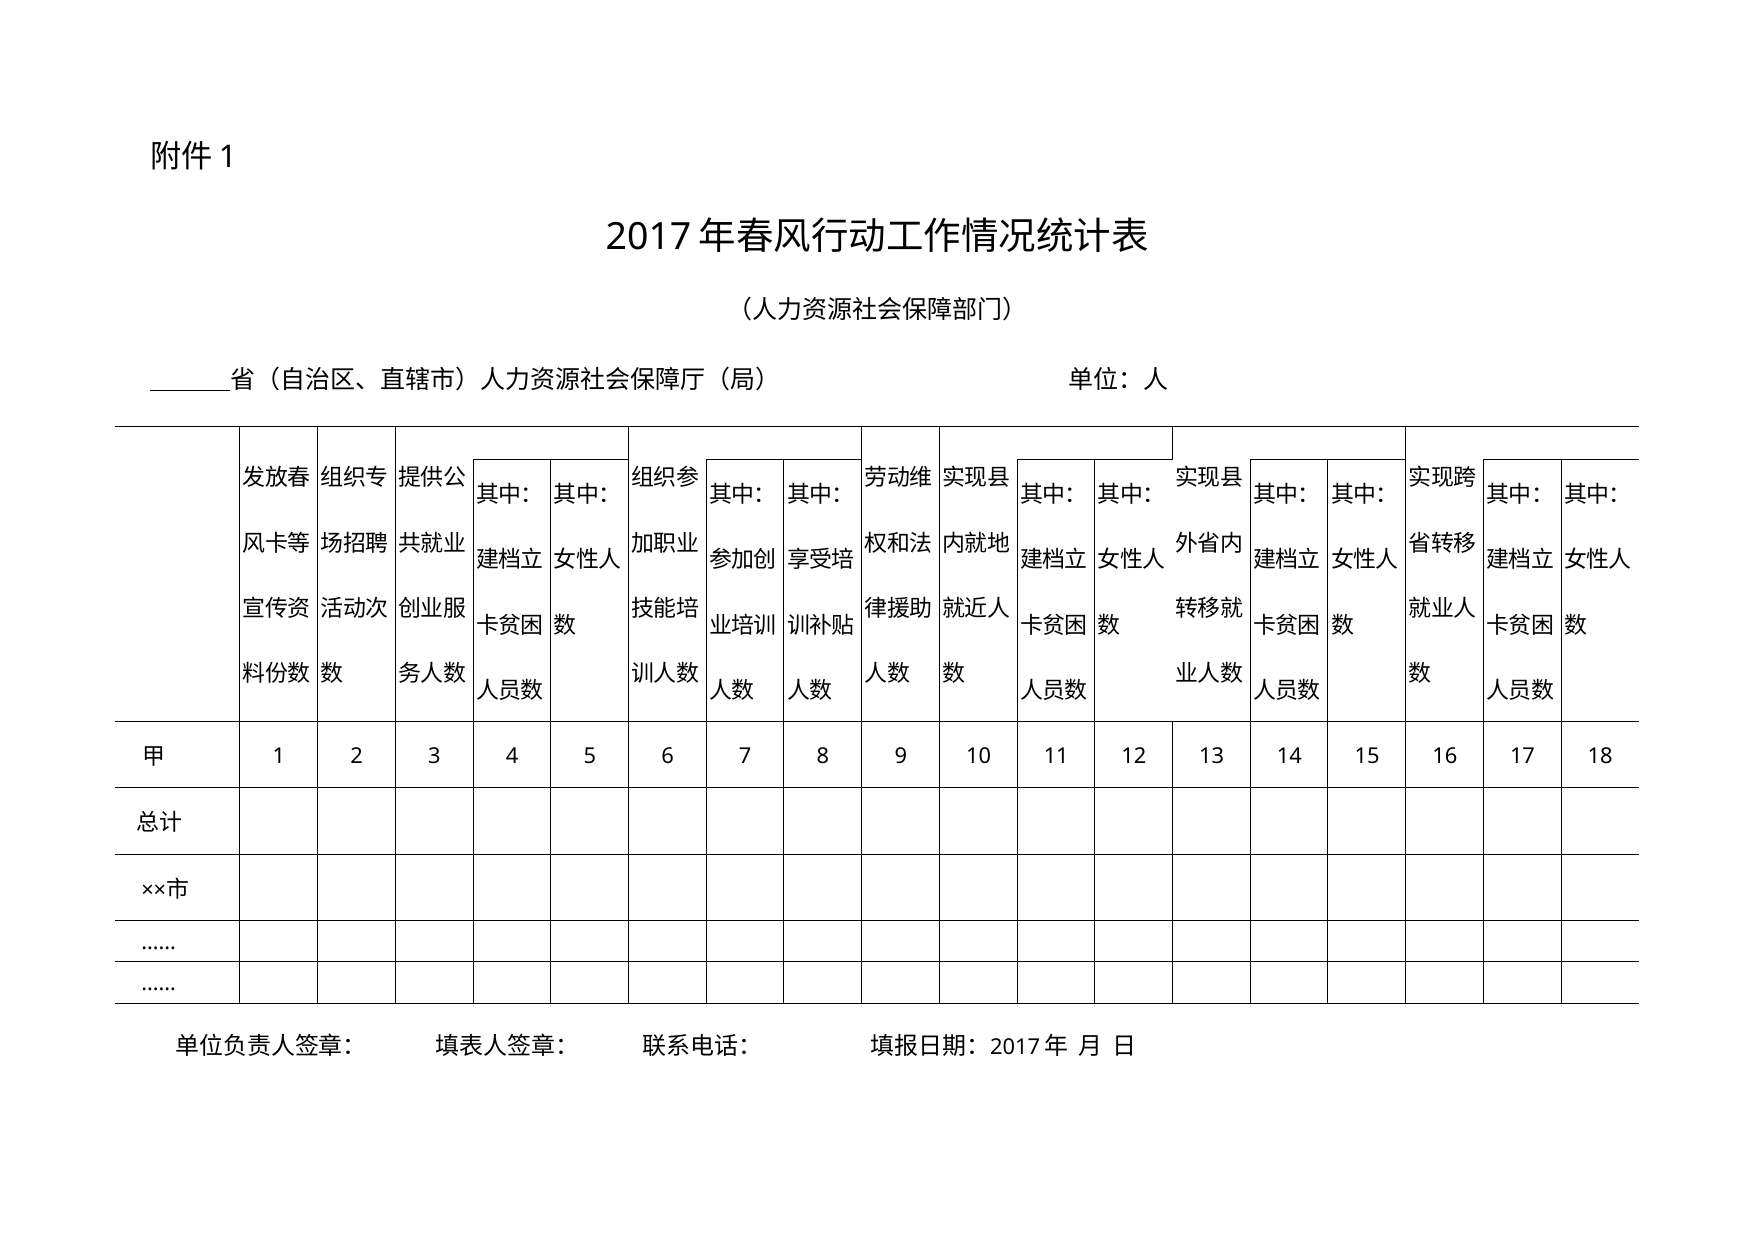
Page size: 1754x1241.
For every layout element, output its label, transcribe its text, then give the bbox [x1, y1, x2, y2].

table_cell [1251, 855, 1327, 920]
table_cell 1 [240, 722, 317, 787]
table_cell ××市 [115, 855, 239, 920]
table_header [473, 427, 551, 459]
table_cell [474, 788, 550, 853]
table_cell 其中：享受培训补贴人数 [784, 460, 861, 721]
table_cell 其中：建档立卡贫困人员数 [1484, 460, 1561, 721]
table_cell [1562, 962, 1639, 1002]
table_cell 其中：建档立卡贫困人员数 [1018, 460, 1094, 721]
table_cell [240, 962, 317, 1002]
table_header 实现县内就地就近人数 [940, 427, 1017, 721]
table_cell [1406, 855, 1483, 920]
table_cell [707, 855, 783, 920]
text 附件1 [150, 131, 1604, 176]
table_cell [1328, 962, 1405, 1002]
text 省（自治区、直辖市）人力资源社会保障厅（局） 单位：人 [150, 355, 1604, 396]
table_header [1328, 427, 1405, 459]
table_cell [1095, 855, 1172, 920]
text （人力资源社会保障部门） [150, 289, 1604, 326]
table_cell [318, 788, 395, 853]
table_cell [629, 962, 706, 1002]
table_cell [862, 855, 939, 920]
table_cell [784, 788, 861, 853]
table_header 劳动维权和法律援助人数 [862, 427, 939, 721]
table_cell 其中：女性人数 [1095, 460, 1172, 721]
table_header [1095, 427, 1172, 459]
table_cell 其中：参加创业培训人数 [707, 460, 783, 721]
table_cell [1251, 962, 1327, 1002]
table_cell 其中：建档立卡贫困人员数 [1251, 460, 1327, 721]
table_header 提供公共就业创业服务人数 [396, 427, 473, 721]
table_cell [1251, 921, 1327, 961]
table_cell [1018, 855, 1094, 920]
table_header 组织专场招聘活动次数 [318, 427, 395, 721]
table_cell 2 [318, 722, 395, 787]
table_cell [629, 921, 706, 961]
table_cell 7 [707, 722, 783, 787]
table_header 实现跨省转移就业人数 [1406, 427, 1483, 721]
table_cell [784, 962, 861, 1002]
table_cell [1173, 921, 1250, 961]
text 单位负责人签章： 填表人签章： 联系电话： 填报日期：2017年 月 日 [150, 1033, 1604, 1060]
table_cell [551, 921, 628, 961]
table_cell 甲 [115, 722, 239, 787]
table_header [1483, 427, 1561, 459]
table_cell [1251, 788, 1327, 853]
table_cell 3 [396, 722, 473, 787]
table_cell [1484, 962, 1561, 1002]
table_cell [1328, 921, 1405, 961]
table_cell [1173, 855, 1250, 920]
table_cell [1018, 788, 1094, 853]
table_cell 13 [1173, 722, 1250, 787]
table_cell [862, 962, 939, 1002]
table_cell [1406, 962, 1483, 1002]
table_cell [396, 962, 473, 1002]
table_cell 10 [940, 722, 1017, 787]
table_header [1250, 427, 1328, 459]
table_cell [707, 921, 783, 961]
table_cell [474, 855, 550, 920]
table_cell [240, 855, 317, 920]
table_cell 其中：女性人数 [551, 460, 628, 721]
table_cell 其中：建档立卡贫困人员数 [474, 460, 550, 721]
table_cell [1095, 962, 1172, 1002]
table_header [706, 427, 784, 459]
table_cell [1095, 788, 1172, 853]
table_cell 6 [629, 722, 706, 787]
table_cell 5 [551, 722, 628, 787]
table_cell [1406, 921, 1483, 961]
table_cell [940, 921, 1017, 961]
table_cell [318, 921, 395, 961]
table_cell 4 [474, 722, 550, 787]
table_cell [551, 962, 628, 1002]
table_cell [629, 788, 706, 853]
table_cell [318, 962, 395, 1002]
table_cell [474, 921, 550, 961]
table_cell 11 [1018, 722, 1094, 787]
table_header [784, 427, 861, 459]
table_cell 12 [1095, 722, 1172, 787]
table_cell [862, 921, 939, 961]
table_cell 14 [1251, 722, 1327, 787]
table_cell [1484, 921, 1561, 961]
table_cell [940, 788, 1017, 853]
table_cell [784, 921, 861, 961]
table_cell [396, 921, 473, 961]
table_cell [1562, 855, 1639, 920]
table_header [1017, 427, 1095, 459]
table_cell [1018, 921, 1094, 961]
table_cell [1173, 962, 1250, 1002]
table_cell [1562, 788, 1639, 853]
table_cell [240, 788, 317, 853]
table_cell [707, 962, 783, 1002]
table_cell 总计 [115, 788, 239, 853]
table_cell [862, 788, 939, 853]
table_cell [396, 855, 473, 920]
table_cell [551, 855, 628, 920]
table_cell [784, 855, 861, 920]
table_cell [1406, 788, 1483, 853]
table_cell [318, 855, 395, 920]
table_cell 18 [1562, 722, 1639, 787]
table_cell [629, 855, 706, 920]
table_cell [240, 921, 317, 961]
table_cell 9 [862, 722, 939, 787]
table_cell [1562, 921, 1639, 961]
table_header [1561, 427, 1639, 459]
table_cell [1328, 855, 1405, 920]
table_cell [707, 788, 783, 853]
table_cell [940, 962, 1017, 1002]
table_header [115, 427, 239, 721]
table_cell [1173, 788, 1250, 853]
table_cell 17 [1484, 722, 1561, 787]
table_cell 其中：女性人数 [1328, 460, 1405, 721]
table_cell [1018, 962, 1094, 1002]
table_header [551, 427, 628, 459]
table_cell 15 [1328, 722, 1405, 787]
table_cell 16 [1406, 722, 1483, 787]
table_cell …… [115, 921, 239, 961]
table_cell [940, 855, 1017, 920]
table_cell [474, 962, 550, 1002]
table_header 实现县外省内转移就业人数 [1173, 427, 1250, 721]
table_cell 8 [784, 722, 861, 787]
table_cell [1095, 921, 1172, 961]
table_header 组织参加职业技能培训人数 [629, 427, 706, 721]
table_cell …… [115, 962, 239, 1002]
table_cell [1484, 788, 1561, 853]
table_cell [1484, 855, 1561, 920]
table_cell [551, 788, 628, 853]
table_cell [1328, 788, 1405, 853]
table_cell [396, 788, 473, 853]
text 2017年春风行动工作情况统计表 [150, 206, 1604, 260]
table_cell 其中：女性人数 [1562, 460, 1639, 721]
table_header 发放春风卡等宣传资料份数 [240, 427, 317, 721]
